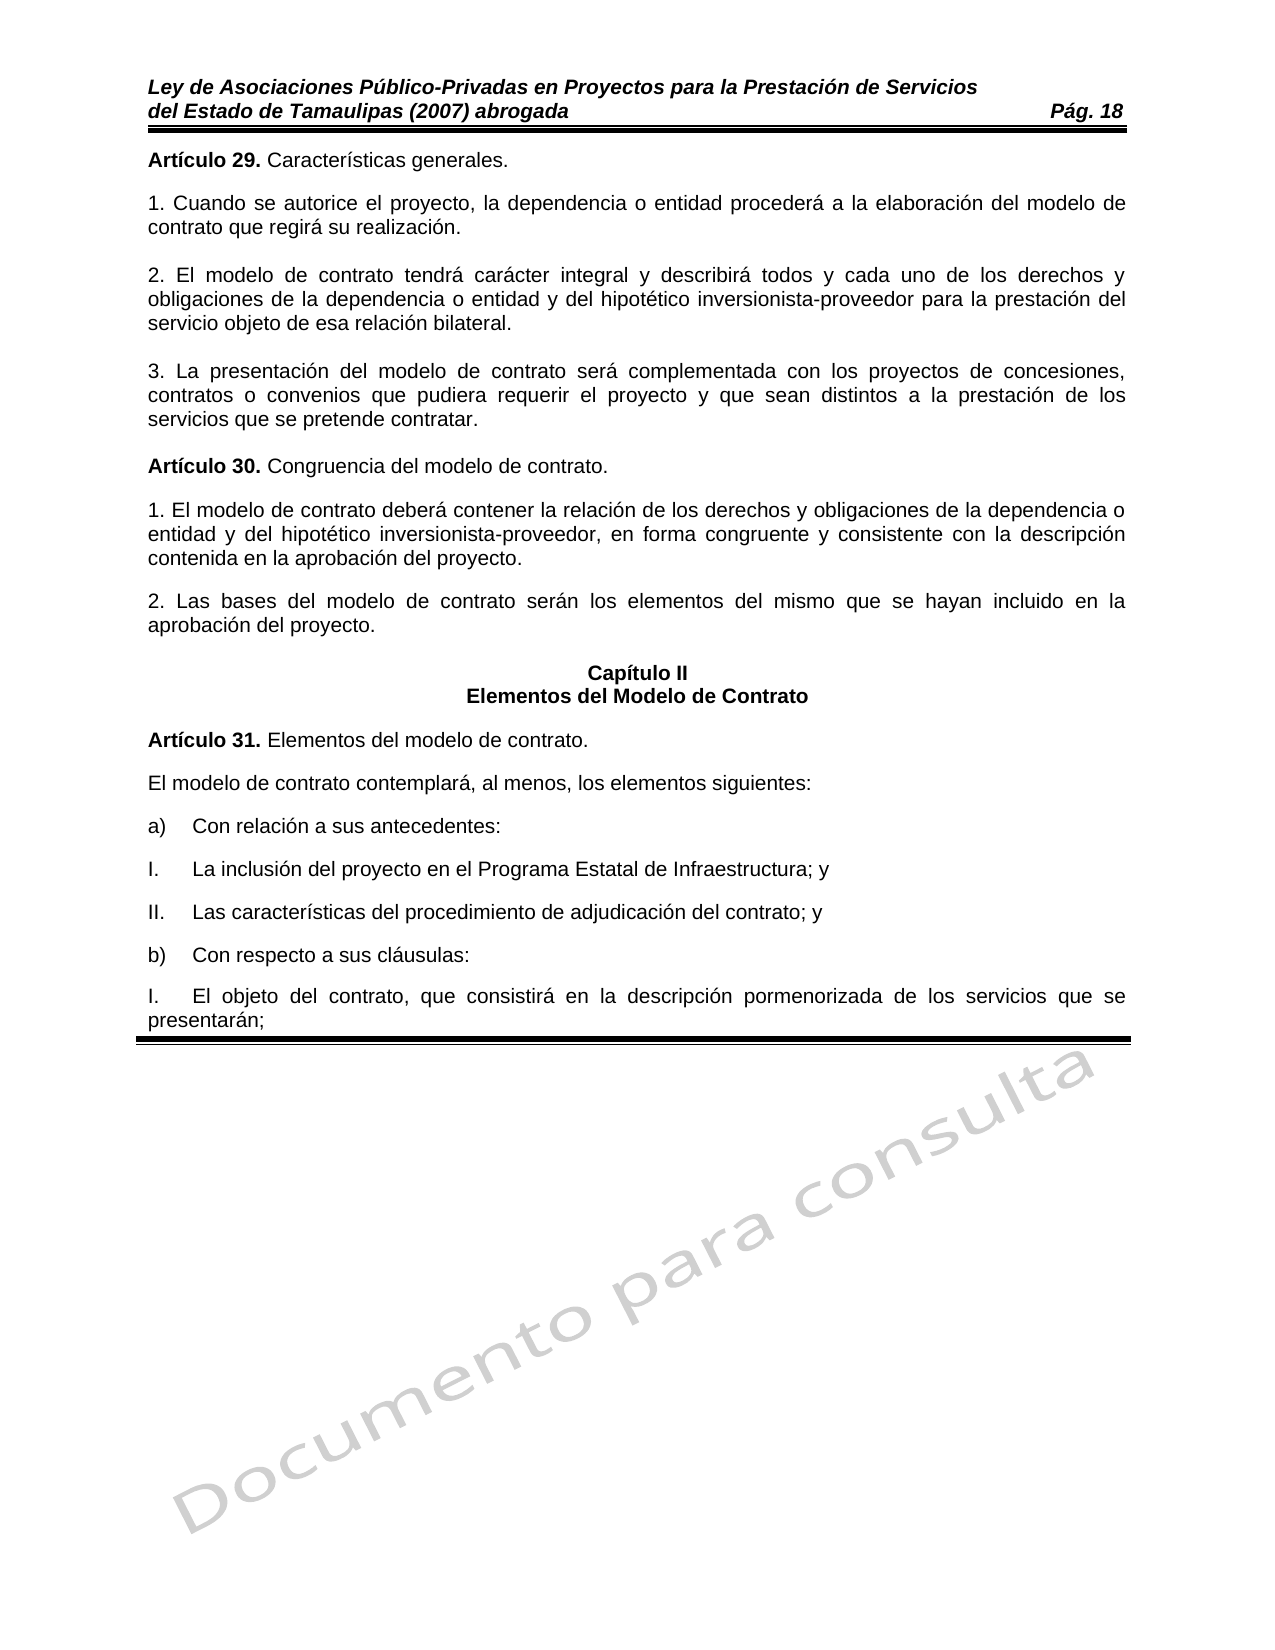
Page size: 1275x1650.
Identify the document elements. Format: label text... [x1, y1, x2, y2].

text Elementos del Modelo de Contrato [148, 684, 1127, 708]
list La inclusión del proyecto en el Programa Estatal de Infraestructura; y [148, 857, 1127, 881]
text Artículo 29. Características generales. [148, 148, 1127, 172]
text Capítulo II [148, 660, 1127, 684]
text 1. El modelo de contrato deberá contener la relación de los derechos y obligaciones de la dependencia o entidad y del hipotético inversionista-proveedor, en forma congruente y consistente con la descripción contenida en la aprobación del proyecto. [148, 497, 1127, 569]
text El modelo de contrato contemplará, al menos, los elementos siguientes: [148, 771, 1127, 794]
text Artículo 31. Elementos del modelo de contrato. [148, 727, 1127, 751]
list Con respecto a sus cláusulas: [148, 943, 1127, 967]
list Las características del procedimiento de adjudicación del contrato; y [148, 900, 1127, 924]
list El objeto del contrato, que consistirá en la descripción pormenorizada de los servicios que se presentarán; [148, 984, 1127, 1032]
text 2. El modelo de contrato tendrá carácter integral y describirá todos y cada uno de los derechos y obligaciones de la dependencia o entidad y del hipotético inversionista-proveedor para la prestación del servicio objeto de esa relación bilateral. [148, 263, 1127, 334]
text 1. Cuando se autorice el proyecto, la dependencia o entidad procederá a la elaboración del modelo de contrato que regirá su realización. [148, 191, 1127, 239]
text 3. La presentación del modelo de contrato será complementada con los proyectos de concesiones, contratos o convenios que pudiera requerir el proyecto y que sean distintos a la prestación de los servicios que se pretende contratar. [148, 358, 1127, 430]
list Con relación a sus antecedentes: [148, 814, 1127, 838]
text 2. Las bases del modelo de contrato serán los elementos del mismo que se hayan incluido en la aprobación del proyecto. [148, 588, 1127, 636]
text Artículo 30. Congruencia del modelo de contrato. [148, 454, 1127, 478]
